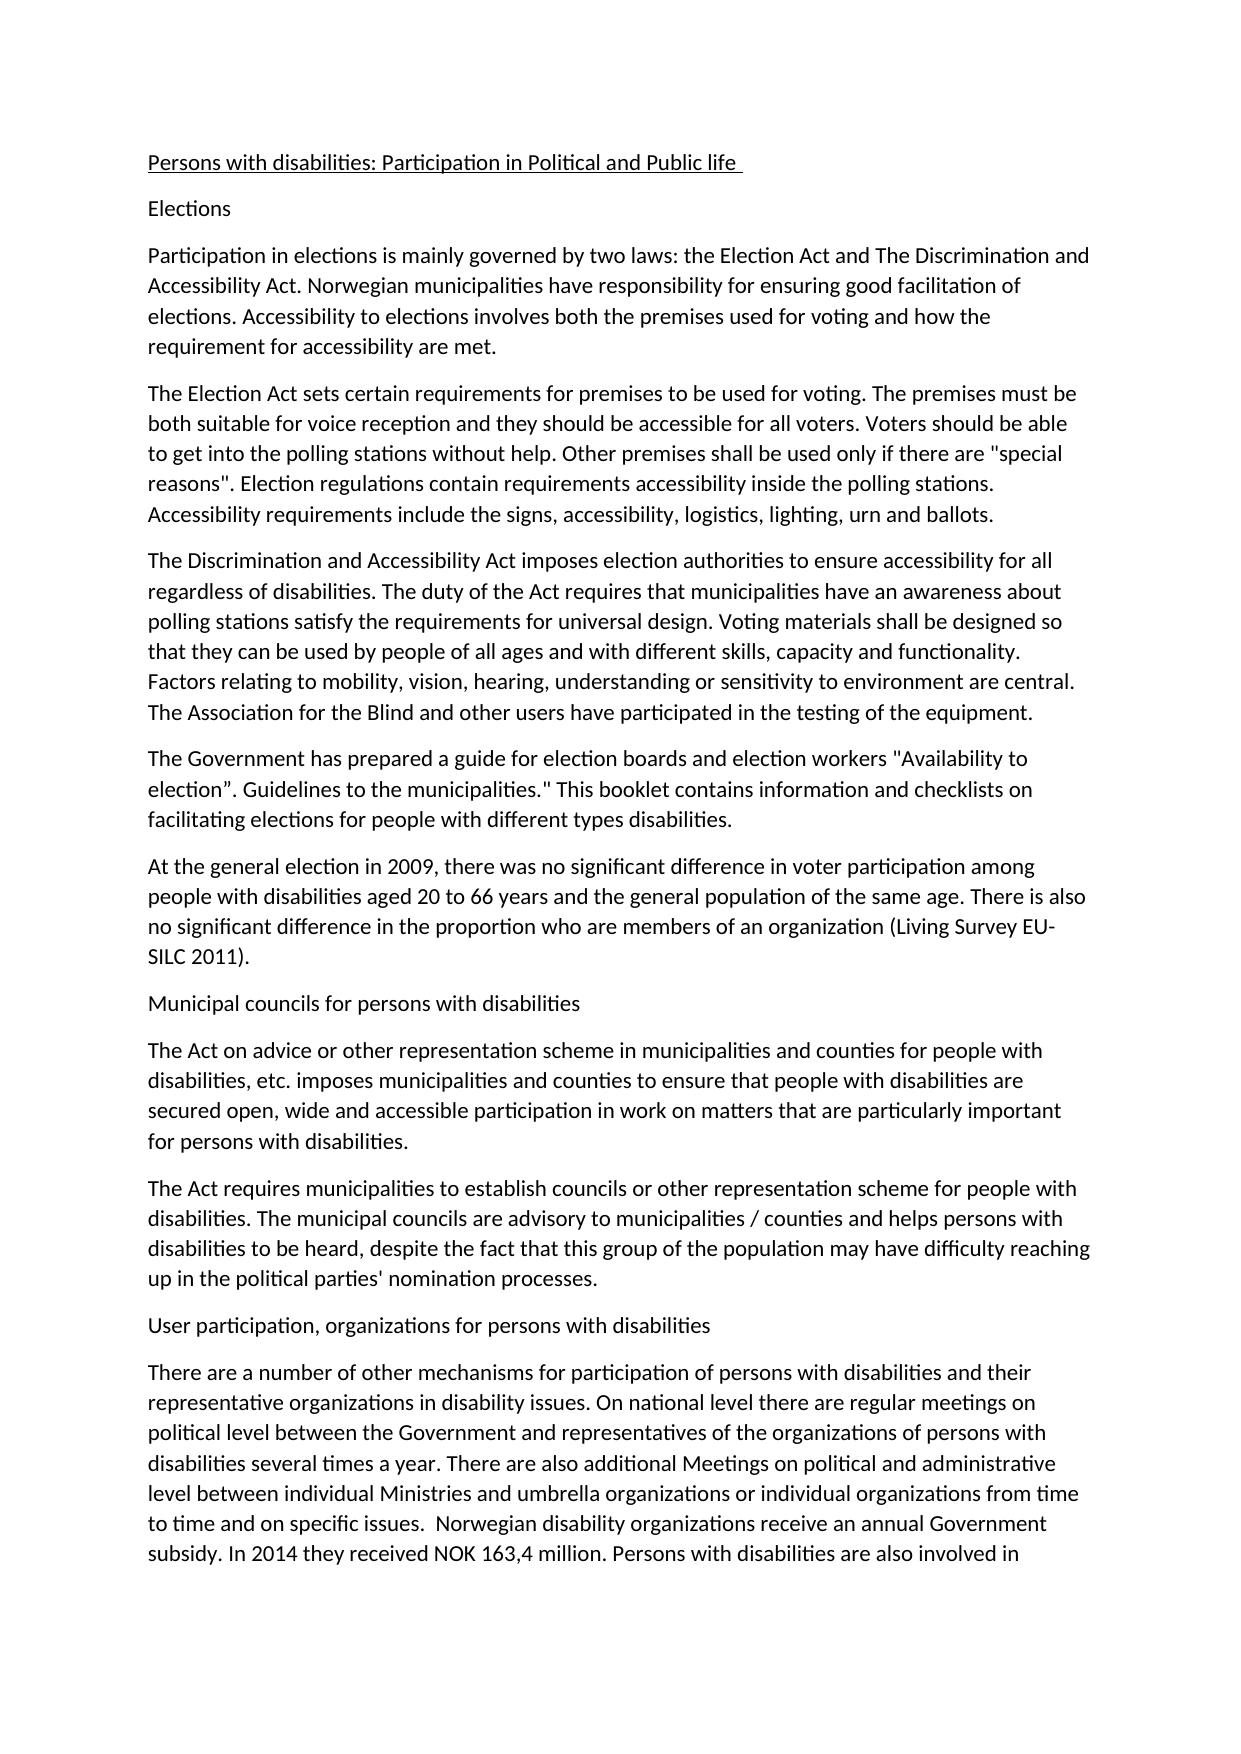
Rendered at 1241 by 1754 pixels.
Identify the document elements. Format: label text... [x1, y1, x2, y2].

text The Election Act sets certain requirements for premises to be used for voting. The premises must be both suitable for voice reception and they should be accessible for all voters. Voters should be able to get into the polling stations without help. Other premises shall be used only if there are "special reasons". Election regulations contain requirements accessibility inside the polling stations. Accessibility requirements include the signs, accessibility, logistics, lighting, urn and ballots. [148, 379, 1093, 528]
text Persons with disabilities: Participation in Political and Public life [148, 148, 1093, 176]
text At the general election in 2009, there was no significant difference in voter participation among people with disabilities aged 20 to 66 years and the general population of the same age. There is also no significant difference in the proportion who are members of an organization (Living Survey EU-SILC 2011). [148, 852, 1093, 970]
text Participation in elections is mainly governed by two laws: the Election Act and The Discrimination and Accessibility Act. Norwegian municipalities have responsibility for ensuring good facilitation of elections. Accessibility to elections involves both the premises used for voting and how the requirement for accessibility are met. [148, 241, 1093, 360]
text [148, 1358, 1093, 1567]
text Elections [148, 194, 1093, 222]
text The Act on advice or other representation scheme in municipalities and counties for people with disabilities, etc. imposes municipalities and counties to ensure that people with disabilities are secured open, wide and accessible participation in work on matters that are particularly important for persons with disabilities. [148, 1036, 1093, 1155]
text The Discrimination and Accessibility Act imposes election authorities to ensure accessibility for all regardless of disabilities. The duty of the Act requires that municipalities have an awareness about polling stations satisfy the requirements for universal design. Voting materials shall be designed so that they can be used by people of all ages and with different skills, capacity and functionality. Factors relating to mobility, vision, hearing, understanding or sensitivity to environment are central. The Association for the Blind and other users have participated in the testing of the equipment. [148, 547, 1093, 726]
text The Act requires municipalities to establish councils or other representation scheme for people with disabilities. The municipal councils are advisory to municipalities / counties and helps persons with disabilities to be heard, despite the fact that this group of the population may have difficulty reaching up in the political parties' nomination processes. [148, 1174, 1093, 1292]
text User participation, organizations for persons with disabilities [148, 1311, 1093, 1339]
text The Government has prepared a guide for election boards and election workers "Availability to election”. Guidelines to the municipalities." This booklet contains information and checklists on facilitating elections for people with different types disabilities. [148, 744, 1093, 833]
text Municipal councils for persons with disabilities [148, 989, 1093, 1017]
